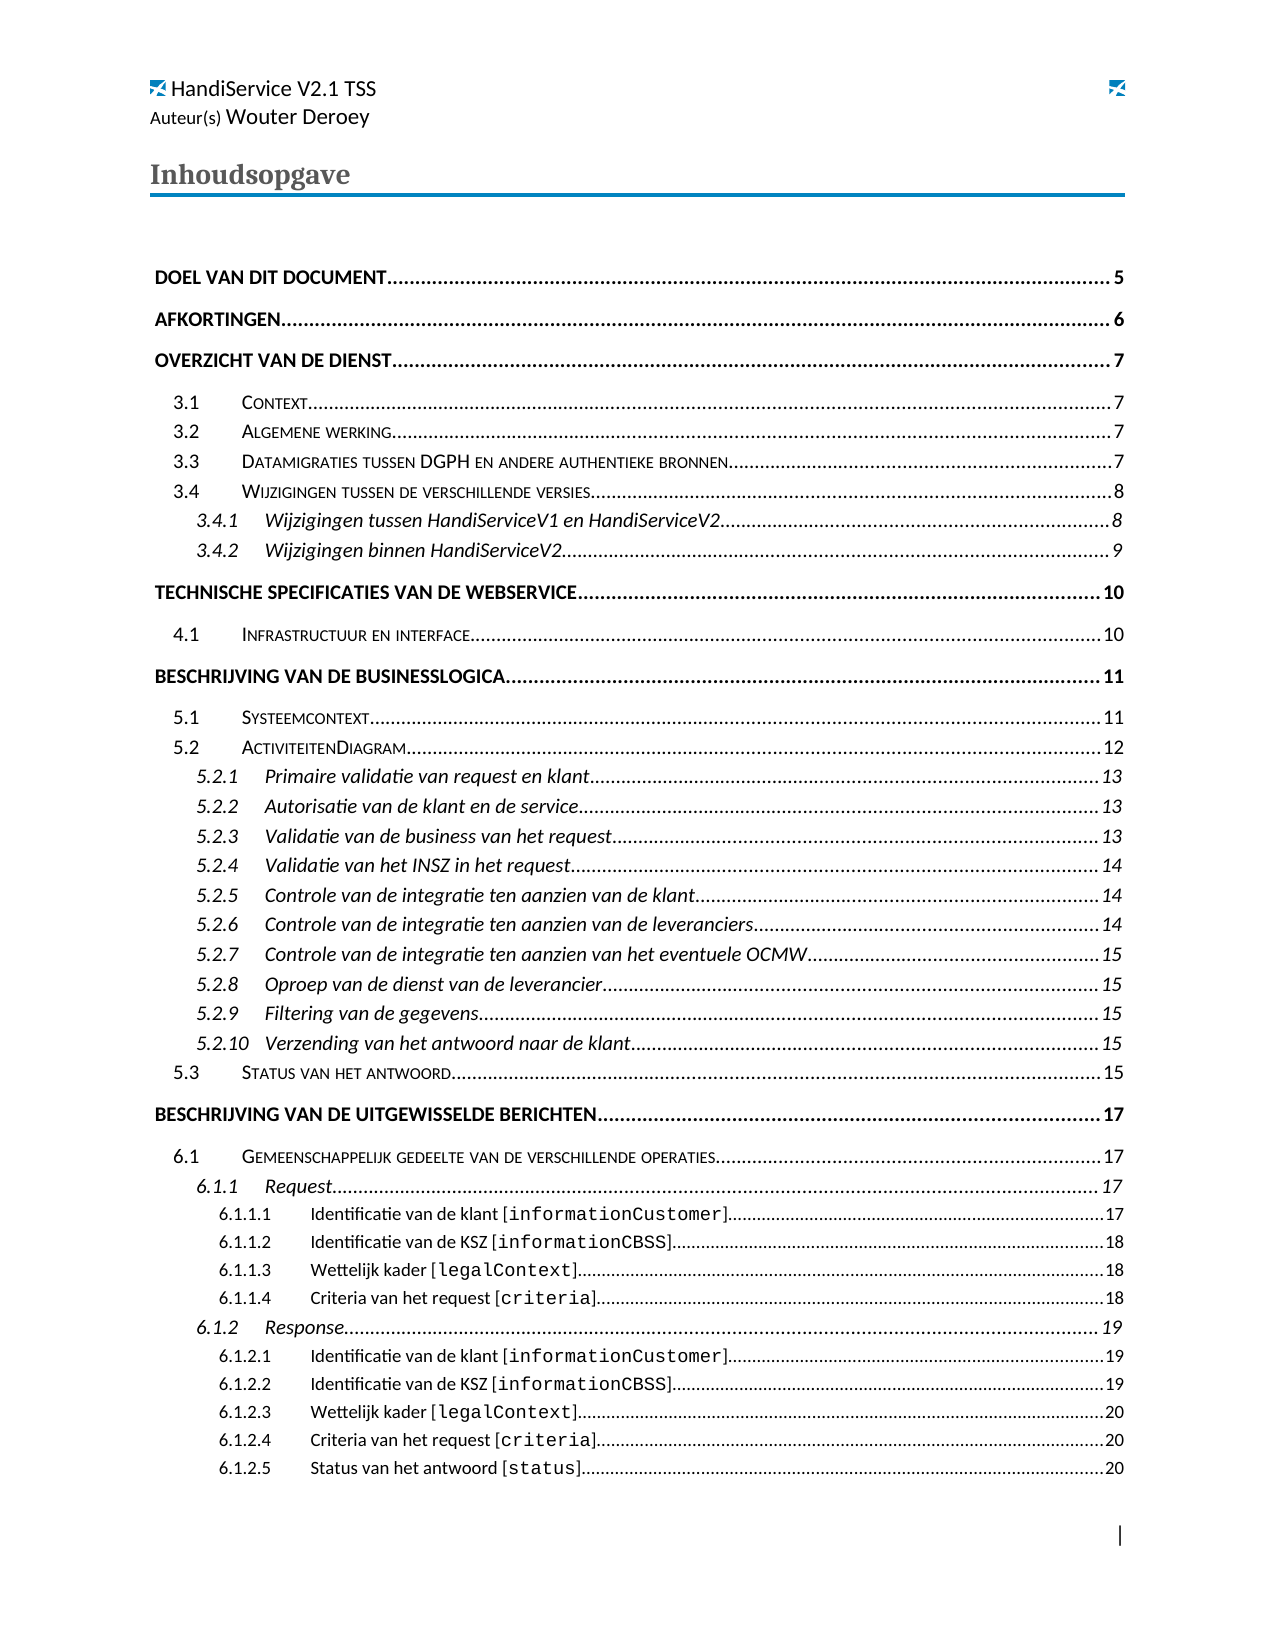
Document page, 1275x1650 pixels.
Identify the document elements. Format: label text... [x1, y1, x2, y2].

text 6.1.2.3 Wettelijk kader [legalContext] 20 [219, 1400, 1125, 1424]
text 5.2.8 Oproep van de dienst van de leverancier 15 [196, 971, 1125, 996]
text 3.4.1 Wijzigingen tussen HandiServiceV1 en HandiServiceV2 8 [196, 507, 1125, 533]
text 5.2.2 Autorisatie van de klant en de service 13 [196, 793, 1125, 819]
text 6.1.2.1 Identificatie van de klant [informationCustomer] 19 [219, 1344, 1125, 1368]
text 3.4.2 Wijzigingen binnen HandiServiceV2 9 [196, 537, 1125, 562]
picture [150, 85, 166, 96]
text 5.2.7 Controle van de integratie ten aanzien van het eventuele OCMW 15 [196, 941, 1125, 967]
text 3.4 Wijzigingen tussen de verschillende versies 8 [173, 478, 1125, 503]
text 6.1.2.2 Identificatie van de KSZ [informationCBSS] 19 [219, 1372, 1125, 1396]
text 6.1.2 Response 19 [196, 1314, 1125, 1340]
text Doel van dit document 5 [150, 264, 1125, 289]
text 5.2.6 Controle van de integratie ten aanzien van de leveranciers 14 [196, 912, 1125, 937]
text 5.3 Status van het antwoord 15 [173, 1059, 1125, 1085]
text 4.1 Infrastructuur en interface 10 [173, 621, 1125, 646]
text 3.2 Algemene werking 7 [173, 419, 1125, 444]
text 5.2.1 Primaire validatie van request en klant 13 [196, 764, 1125, 789]
text 5.2.4 Validatie van het INSZ in het request 14 [196, 852, 1125, 878]
picture [1109, 83, 1125, 96]
text 6.1.2.4 Criteria van het request [criteria] 20 [219, 1428, 1125, 1452]
text Technische specificaties van de webservice 10 [150, 579, 1125, 604]
text 5.1 Systeemcontext 11 [173, 704, 1125, 730]
text Inhoudsopgave [150, 158, 1125, 193]
text 6.1.1.2 Identificatie van de KSZ [informationCBSS] 18 [219, 1230, 1125, 1254]
text 3.3 Datamigraties tussen DGPH en andere authentieke bronnen 7 [173, 448, 1125, 474]
text Overzicht van de dienst 7 [150, 347, 1125, 373]
text 3.1 Context 7 [173, 389, 1125, 414]
text 6.1.1.1 Identificatie van de klant [informationCustomer] 17 [219, 1202, 1125, 1226]
text 5.2.9 Filtering van de gegevens 15 [196, 1000, 1125, 1026]
text 5.2.3 Validatie van de business van het request 13 [196, 823, 1125, 848]
text 6.1.2.5 Status van het antwoord [status] 20 [219, 1456, 1125, 1480]
text 6.1.1 Request 17 [196, 1173, 1125, 1198]
text Afkortingen 6 [150, 306, 1125, 331]
text 5.2.5 Controle van de integratie ten aanzien van de klant 14 [196, 882, 1125, 907]
text 6.1 Gemeenschappelijk gedeelte van de verschillende operaties 17 [173, 1143, 1125, 1169]
text Beschrijving van de businesslogica 11 [150, 663, 1125, 688]
text 6.1.1.4 Criteria van het request [criteria] 18 [219, 1286, 1125, 1310]
text Beschrijving van de uitgewisselde berichten 17 [150, 1102, 1125, 1127]
text 5.2 ActiviteitenDiagram 12 [173, 734, 1125, 759]
text 6.1.1.3 Wettelijk kader [legalContext] 18 [219, 1258, 1125, 1282]
text 5.2.10 Verzending van het antwoord naar de klant 15 [196, 1030, 1125, 1055]
